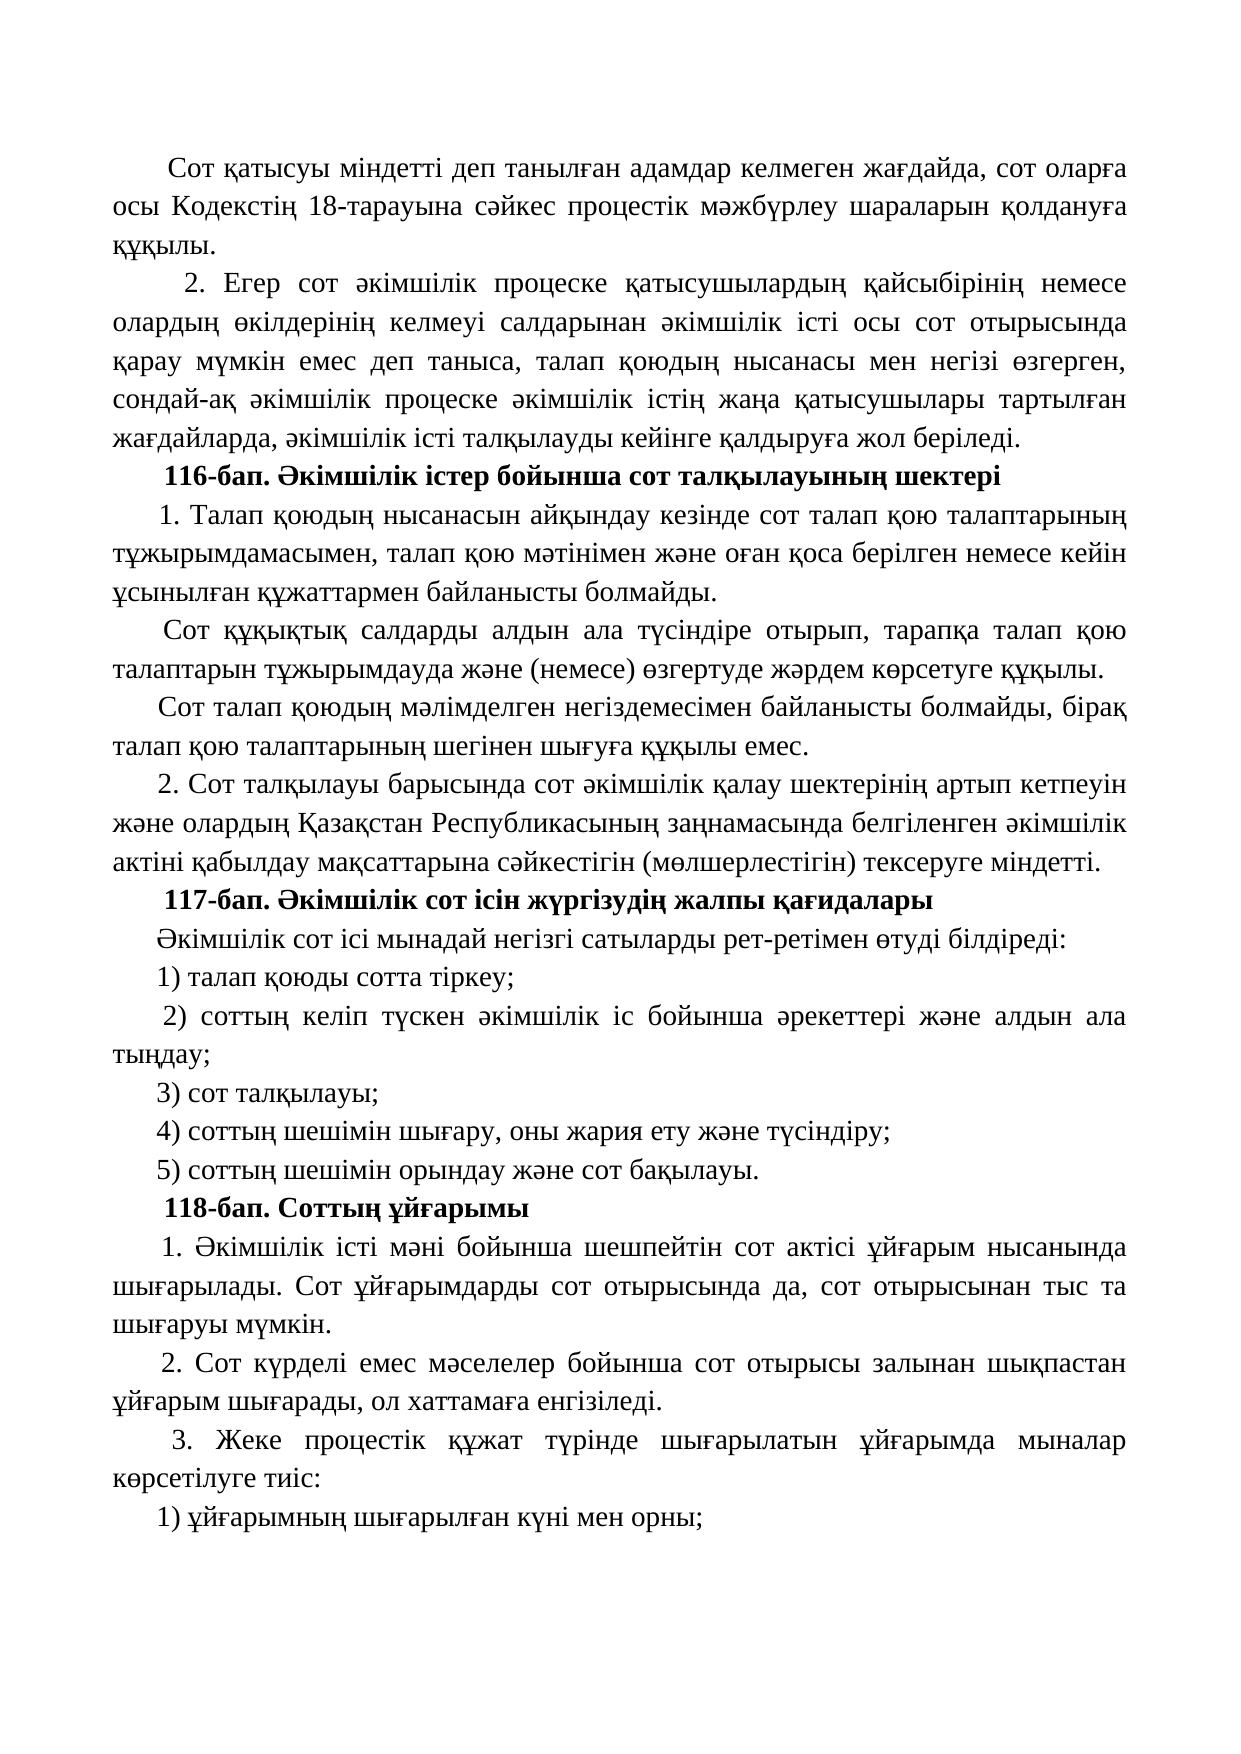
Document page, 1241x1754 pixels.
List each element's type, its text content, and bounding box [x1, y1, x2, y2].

text 116-бап. Әкімшілік істер бойынша сот талқылауының шектері [112, 458, 1128, 492]
text Әкімшілік сот ісі мынадай негізгі сатыларды рет-ретімен өтуді білдіреді: [112, 921, 1128, 954]
text 1) ұйғарымның шығарылған күні мен орны; [112, 1499, 1128, 1532]
text 2) соттың келіп түскен әкімшілік іс бойынша әрекеттері және алдын ала тыңдау; [112, 998, 1128, 1070]
text 1. Әкімшілік істі мәні бойынша шешпейтін сот актісі ұйғарым нысанында шығарылады. Сот ұйғарымдарды сот отырысында да, сот отырысынан тыс та шығаруы мүмкін. [112, 1229, 1128, 1340]
text Сот құқықтық салдарды алдын ала түсіндіре отырып, тарапқа талап қою талаптарын тұжырымдауда және (немесе) өзгертуде жәрдем көрсетуге құқылы. [112, 612, 1128, 684]
text 2. Сот күрделі емес мәселелер бойынша сот отырысы залынан шықпастан ұйғарым шығарады, ол хаттамаға енгізіледі. [112, 1345, 1128, 1417]
text 4) соттың шешімін шығару, оны жария ету және түсіндіру; [112, 1113, 1128, 1147]
text 117-бап. Әкімшілік сот ісін жүргізудің жалпы қағидалары [112, 882, 1128, 916]
text 3. Жеке процестік құжат түрінде шығарылатын ұйғарымда мыналар көрсетілуге тиіс: [112, 1422, 1128, 1494]
text 5) соттың шешімін орындау және сот бақылауы. [112, 1152, 1128, 1186]
text 118-бап. Соттың ұйғарымы [112, 1191, 1128, 1224]
text Сот қатысуы міндетті деп танылған адамдар келмеген жағдайда, сот оларға осы Кодекстің 18-тарауына сәйкес процестік мәжбүрлеу шараларын қолдануға құқылы. [112, 150, 1128, 261]
text 3) сот талқылауы; [112, 1075, 1128, 1108]
text 2. Егер сот әкімшілік процеске қатысушылардың қайсыбірінің немесе олардың өкілдерінің келмеуі салдарынан әкімшілік істі осы сот отырысында қарау мүмкін емес деп таныса, талап қоюдың нысанасы мен негізі өзгерген, сондай-ақ әкімшілік процеске әкімшілік істің жаңа қатысушылары тартылған жағдайларда, әкімшілік істі талқылауды кейінге қалдыруға жол беріледі. [112, 266, 1128, 453]
text Сот талап қоюдың мәлімделген негіздемесімен байланысты болмайды, бірақ талап қою талаптарының шегінен шығуға құқылы емес. [112, 689, 1128, 762]
text 1) талап қоюды сотта тіркеу; [112, 959, 1128, 993]
text 1. Талап қоюдың нысанасын айқындау кезінде сот талап қою талаптарының тұжырымдамасымен, талап қою мәтінімен және оған қоса берілген немесе кейін ұсынылған құжаттармен байланысты болмайды. [112, 497, 1128, 607]
text 2. Сот талқылауы барысында сот әкімшілік қалау шектерінің артып кетпеуін және олардың Қазақстан Республикасының заңнамасында белгіленген әкімшілік актіні қабылдау мақсаттарына сәйкестігін (мөлшерлестігін) тексеруге міндетті. [112, 767, 1128, 877]
